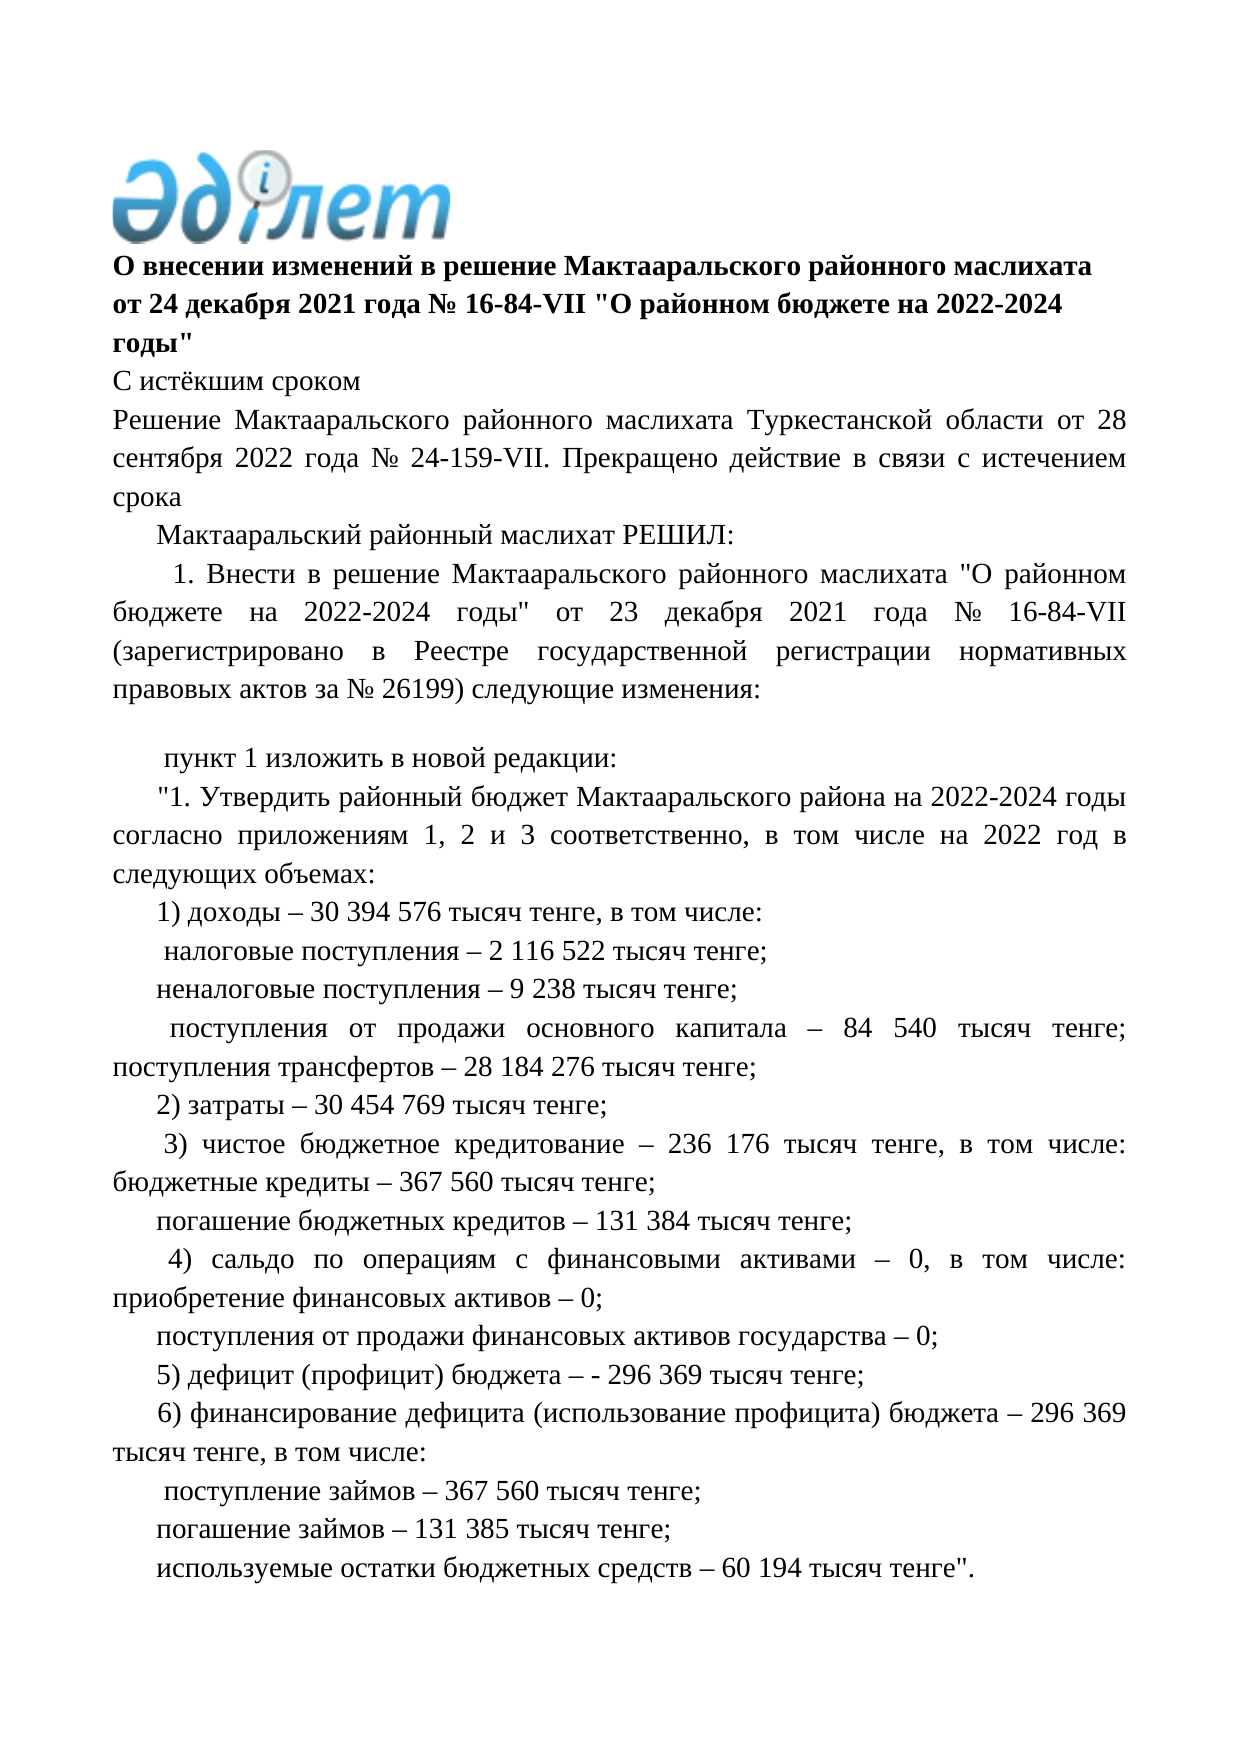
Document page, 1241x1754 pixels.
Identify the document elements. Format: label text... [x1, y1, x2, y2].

text 6) финансирование дефицита (использование профицита) бюджета – 296 369 тысяч тенге, в том числе: [112, 1396, 1128, 1468]
text С истёкшим сроком [112, 363, 1128, 397]
text Мактааральский районный маслихат РЕШИЛ: [112, 517, 1128, 551]
text пункт 1 изложить в новой редакции: [112, 740, 1128, 774]
text 4) сальдо по операциям с финансовыми активами – 0, в том числе: приобретение финансовых активов – 0; [112, 1241, 1128, 1313]
text неналоговые поступления – 9 238 тысяч тенге; [112, 972, 1128, 1005]
text "1. Утвердить районный бюджет Мактааральского района на 2022-2024 годы согласно приложениям 1, 2 и 3 соответственно, в том числе на 2022 год в следующих объемах: [112, 779, 1128, 889]
text 1) доходы – 30 394 576 тысяч тенге, в том числе: [112, 894, 1128, 928]
text погашение займов – 131 385 тысяч тенге; [112, 1511, 1128, 1545]
text 5) дефицит (профицит) бюджета – - 296 369 тысяч тенге; [112, 1357, 1128, 1391]
picture [112, 150, 451, 244]
text используемые остатки бюджетных средств – 60 194 тысяч тенге". [112, 1550, 1128, 1583]
text 2) затраты – 30 454 769 тысяч тенге; [112, 1087, 1128, 1121]
text погашение бюджетных кредитов – 131 384 тысяч тенге; [112, 1203, 1128, 1236]
text поступления от продажи основного капитала – 84 540 тысяч тенге; поступления трансфертов – 28 184 276 тысяч тенге; [112, 1010, 1128, 1082]
text О внесении изменений в решение Мактааральского районного маслихата от 24 декабря 2021 года № 16-84-VII "О районном бюджете на 2022-2024 годы" [112, 248, 1128, 358]
text поступление займов – 367 560 тысяч тенге; [112, 1473, 1128, 1506]
text поступления от продажи финансовых активов государства – 0; [112, 1318, 1128, 1352]
text 3) чистое бюджетное кредитование – 236 176 тысяч тенге, в том числе: бюджетные кредиты – 367 560 тысяч тенге; [112, 1126, 1128, 1198]
text налоговые поступления – 2 116 522 тысяч тенге; [112, 933, 1128, 967]
text Решение Мактааральского районного маслихата Туркестанской области от 28 сентября 2022 года № 24-159-VII. Прекращено действие в связи с истечением срока [112, 402, 1128, 512]
text 1. Внести в решение Мактааральского районного маслихата "О районном бюджете на 2022-2024 годы" от 23 декабря 2021 года № 16-84-VІІ (зарегистрировано в Реестре государственной регистрации нормативных правовых актов за № 26199) следующие изменения: [112, 556, 1128, 705]
